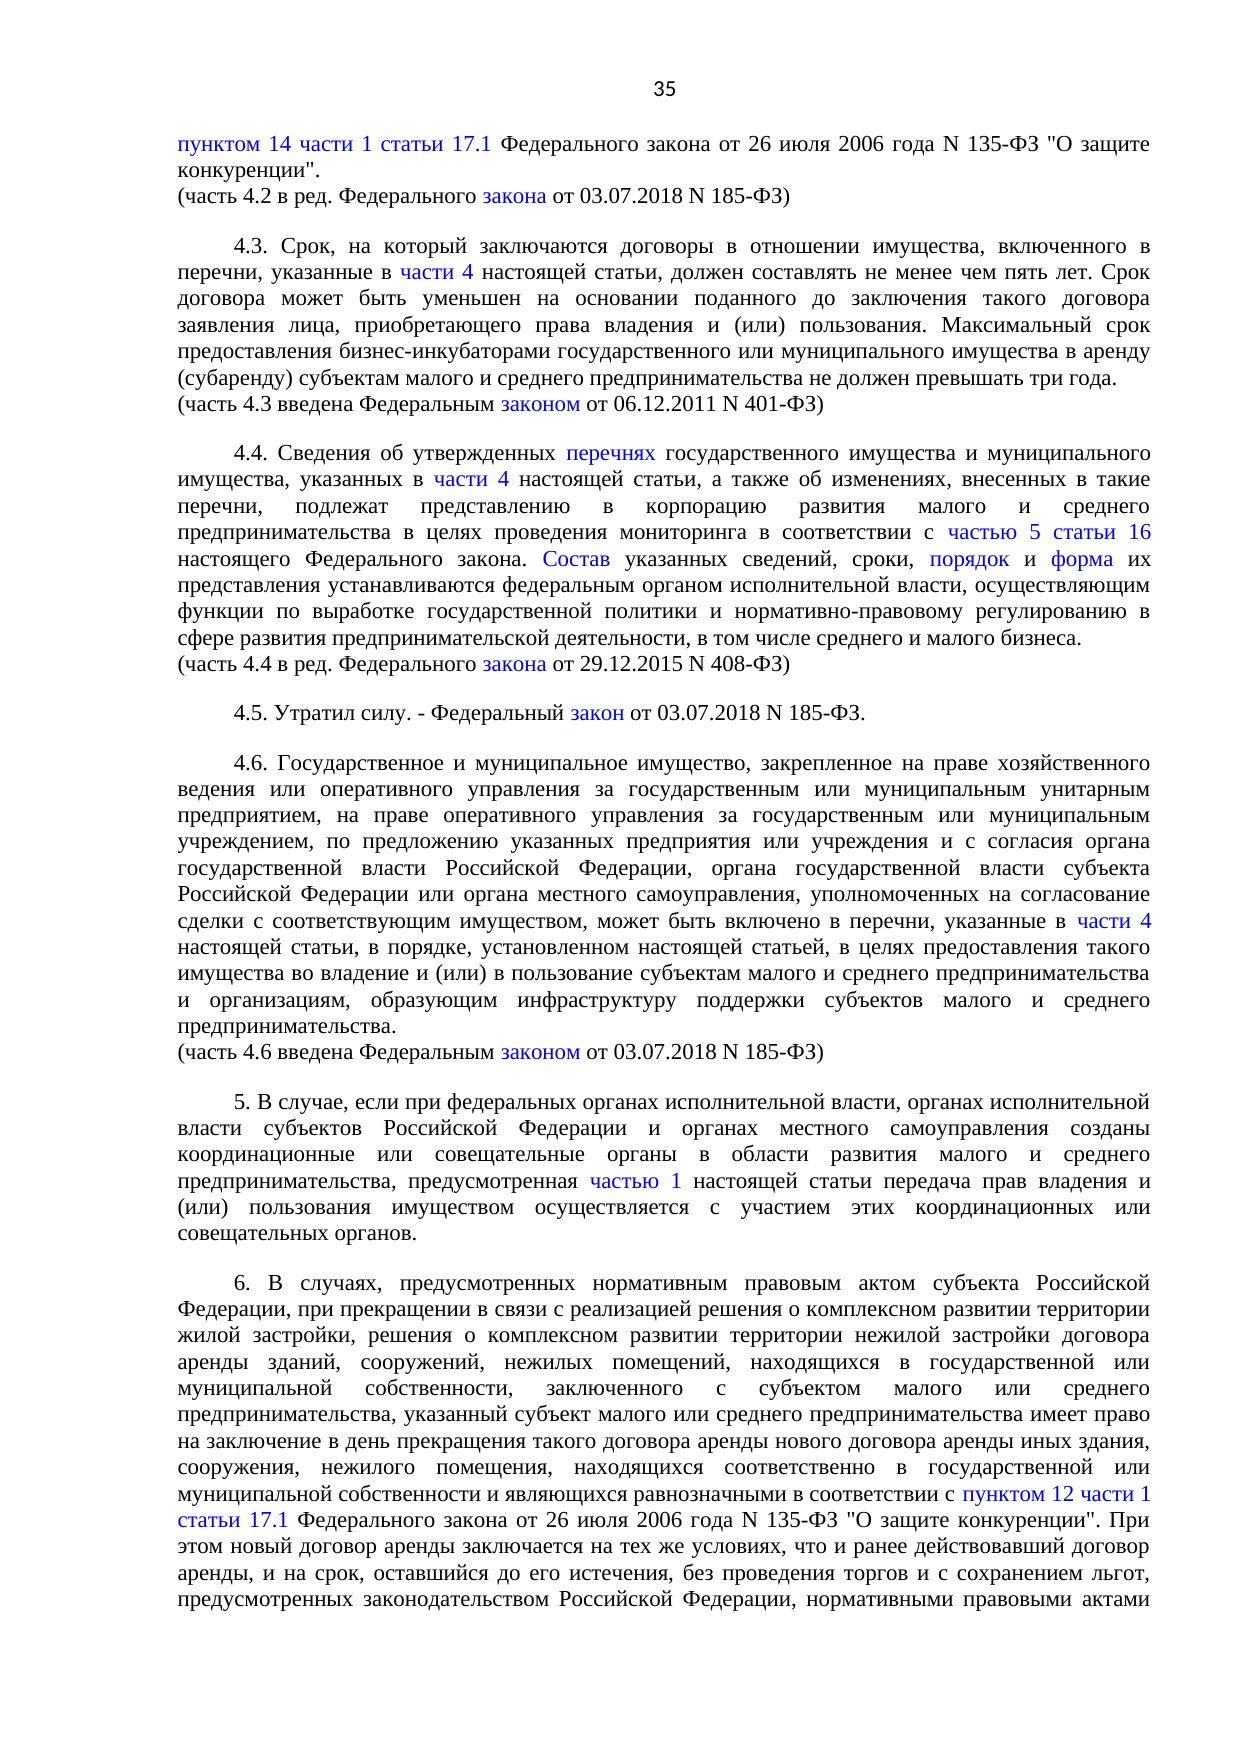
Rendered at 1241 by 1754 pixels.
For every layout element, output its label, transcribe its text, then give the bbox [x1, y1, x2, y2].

text (часть 4.6 введена Федеральным законом от 03.07.2018 N 185-ФЗ) [177, 1038, 1152, 1065]
text (часть 4.2 в ред. Федерального закона от 03.07.2018 N 185-ФЗ) [177, 182, 1152, 209]
text 5. В случае, если при федеральных органах исполнительной власти, органах исполнительной власти субъектов Российской Федерации и органах местного самоуправления созданы координационные или совещательные органы в области развития малого и среднего предпринимательства, предусмотренная частью 1 настоящей статьи передача прав владения и (или) пользования имуществом осуществляется с участием этих координационных или совещательных органов. [177, 1088, 1152, 1246]
text (часть 4.4 в ред. Федерального закона от 29.12.2015 N 408-ФЗ) [177, 650, 1152, 676]
text 4.3. Срок, на который заключаются договоры в отношении имущества, включенного в перечни, указанные в части 4 настоящей статьи, должен составлять не менее чем пять лет. Срок договора может быть уменьшен на основании поданного до заключения такого договора заявления лица, приобретающего права владения и (или) пользования. Максимальный срок предоставления бизнес-инкубаторами государственного или муниципального имущества в аренду (субаренду) субъектам малого и среднего предпринимательства не должен превышать три года. [177, 232, 1152, 390]
text (часть 4.3 введена Федеральным законом от 06.12.2011 N 401-ФЗ) [177, 390, 1152, 416]
text 4.5. Утратил силу. - Федеральный закон от 03.07.2018 N 185-ФЗ. [177, 699, 1152, 726]
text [177, 130, 1152, 182]
text 4.6. Государственное и муниципальное имущество, закрепленное на праве хозяйственного ведения или оперативного управления за государственным или муниципальным унитарным предприятием, на праве оперативного управления за государственным или муниципальным учреждением, по предложению указанных предприятия или учреждения и с согласия органа государственной власти Российской Федерации, органа государственной власти субъекта Российской Федерации или органа местного самоуправления, уполномоченных на согласование сделки с соответствующим имуществом, может быть включено в перечни, указанные в части 4 настоящей статьи, в порядке, установленном настоящей статьей, в целях предоставления такого имущества во владение и (или) в пользование субъектам малого и среднего предпринимательства и организациям, образующим инфраструктуру поддержки субъектов малого и среднего предпринимательства. [177, 748, 1152, 1038]
text 4.4. Сведения об утвержденных перечнях государственного имущества и муниципального имущества, указанных в части 4 настоящей статьи, а также об изменениях, внесенных в такие перечни, подлежат представлению в корпорацию развития малого и среднего предпринимательства в целях проведения мониторинга в соответствии с частью 5 статьи 16 настоящего Федерального закона. Состав указанных сведений, сроки, порядок и форма их представления устанавливаются федеральным органом исполнительной власти, осуществляющим функции по выработке государственной политики и нормативно-правовому регулированию в сфере развития предпринимательской деятельности, в том числе среднего и малого бизнеса. [177, 439, 1152, 650]
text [177, 1269, 1152, 1611]
